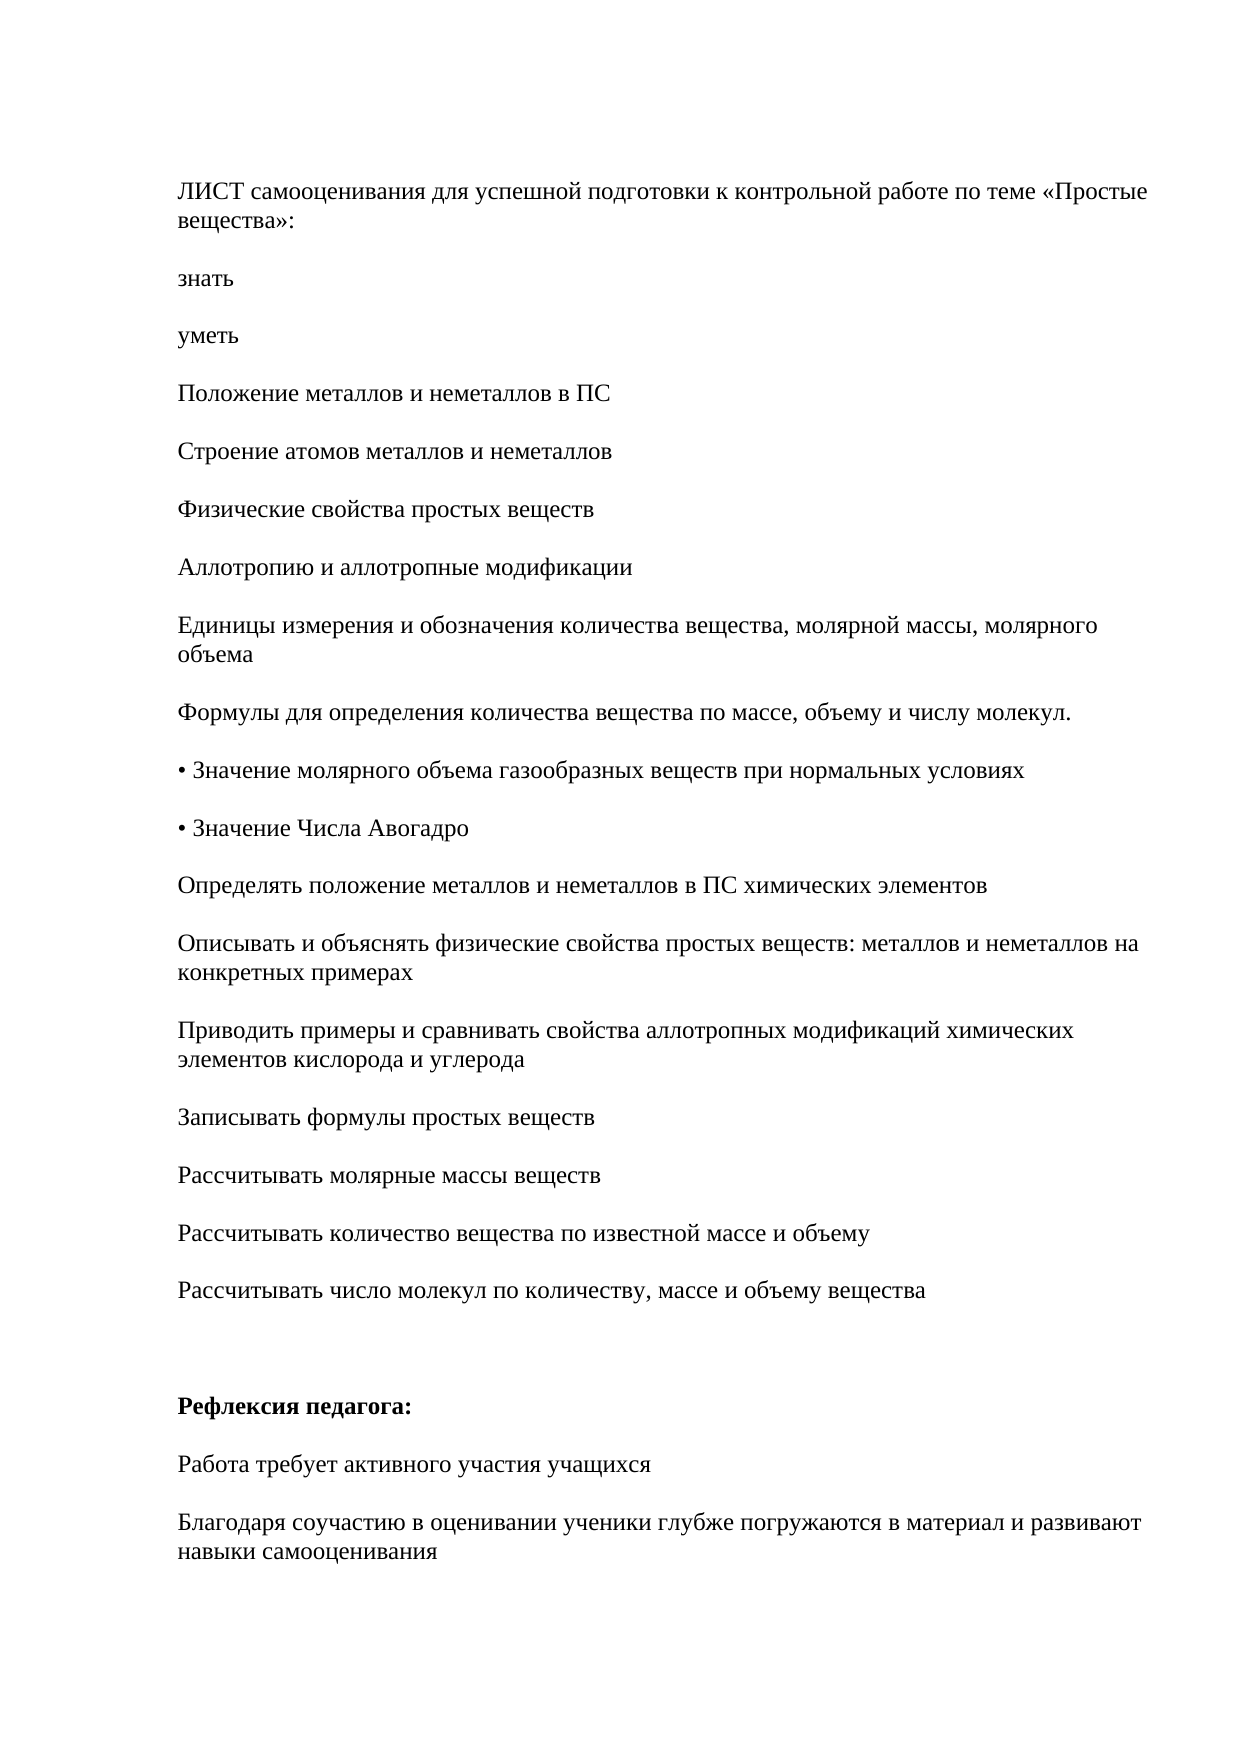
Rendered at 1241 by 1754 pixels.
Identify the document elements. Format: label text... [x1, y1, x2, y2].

text Благодаря соучастию в оценивании ученики глубже погружаются в материал и развивают навыки самооценивания [177, 1507, 1152, 1565]
text • Значение молярного объема газообразных веществ при нормальных условиях [177, 755, 1152, 783]
text Рефлексия педагога: [177, 1391, 1152, 1420]
text Строение атомов металлов и неметаллов [177, 436, 1152, 465]
text Рассчитывать число молекул по количеству, массе и объему вещества [177, 1276, 1152, 1304]
text Рассчитывать количество вещества по известной массе и объему [177, 1218, 1152, 1246]
text Физические свойства простых веществ [177, 494, 1152, 523]
text Определять положение металлов и неметаллов в ПС химических элементов [177, 871, 1152, 899]
text Работа требует активного участия учащихся [177, 1449, 1152, 1478]
text Формулы для определения количества вещества по массе, объему и числу молекул. [177, 697, 1152, 726]
text ЛИСТ самооценивания для успешной подготовки к контрольной работе по теме «Простые вещества»: [177, 176, 1152, 233]
text Положение металлов и неметаллов в ПС [177, 378, 1152, 407]
text Аллотропию и аллотропные модификации [177, 552, 1152, 581]
text Рассчитывать молярные массы веществ [177, 1160, 1152, 1188]
text Приводить примеры и сравнивать свойства аллотропных модификаций химических элементов кислорода и углерода [177, 1015, 1152, 1073]
text уметь [177, 321, 1152, 349]
text знать [177, 263, 1152, 291]
text Описывать и объяснять физические свойства простых веществ: металлов и неметаллов на конкретных примерах [177, 928, 1152, 986]
text • Значение Числа Авогадро [177, 813, 1152, 841]
text Единицы измерения и обозначения количества вещества, молярной массы, молярного объема [177, 610, 1152, 668]
text Записывать формулы простых веществ [177, 1102, 1152, 1131]
